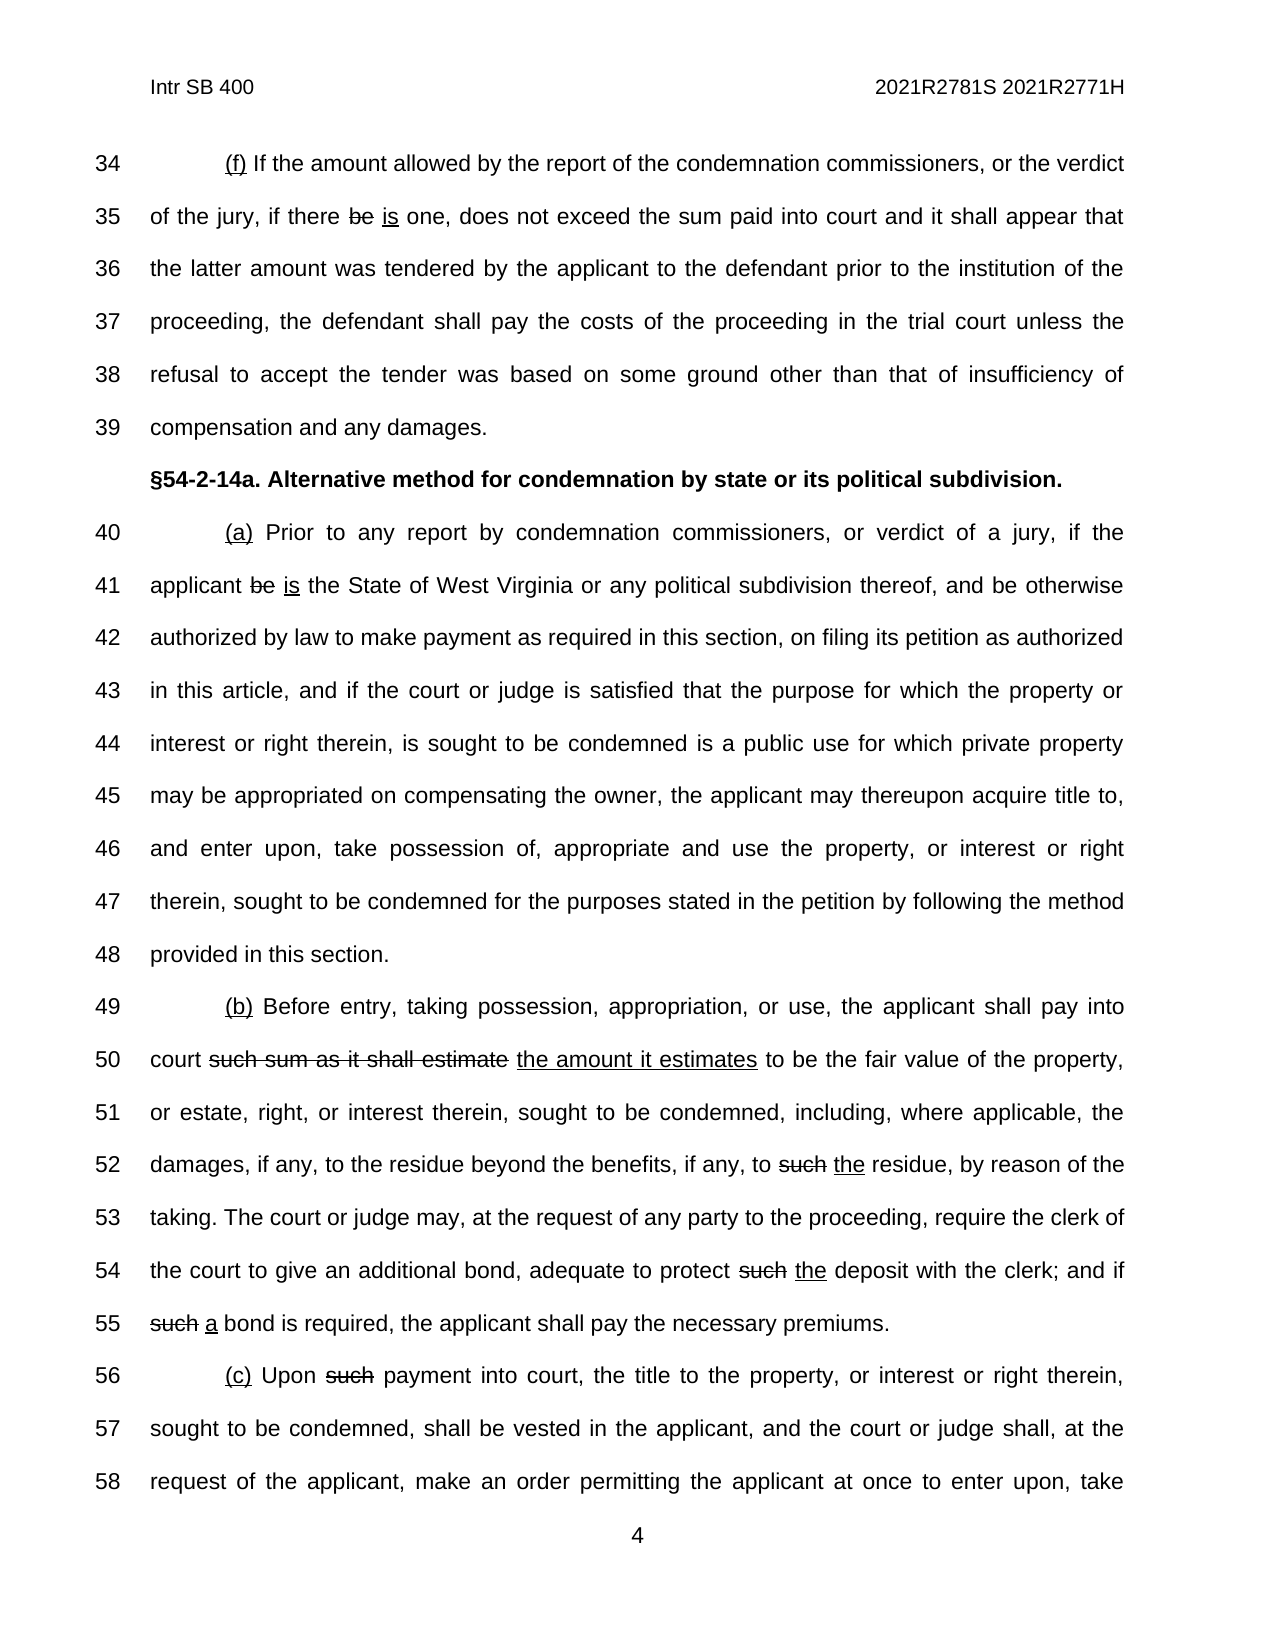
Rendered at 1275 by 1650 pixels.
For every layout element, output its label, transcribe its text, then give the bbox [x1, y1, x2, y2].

text (b) Before entry, taking possession, appropriation, or use, the applicant shall pay into court such sum as it shall estimate the amount it estimates to be the fair value of the property, or estate, right, or interest therein, sought to be condemned, including, where applicable, the damages, if any, to the residue beyond the benefits, if any, to such the residue, by reason of the taking. The court or judge may, at the request of any party to the proceeding, require the clerk of the court to give an additional bond, adequate to protect such the deposit with the clerk; and if such a bond is required, the applicant shall pay the necessary premiums. [150, 993, 1125, 1336]
text (a) Prior to any report by condemnation commissioners, or verdict of a jury, if the applicant be is the State of West Virginia or any political subdivision thereof, and be otherwise authorized by law to make payment as required in this section, on filing its petition as authorized in this article, and if the court or judge is satisfied that the purpose for which the property or interest or right therein, is sought to be condemned is a public use for which private property may be appropriated on compensating the owner, the applicant may thereupon acquire title to, and enter upon, take possession of, appropriate and use the property, or interest or right therein, sought to be condemned for the purposes stated in the petition by following the method provided in this section. [150, 519, 1125, 967]
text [150, 1362, 1125, 1494]
subtitle §54-2-14a. Alternative method for condemnation by state or its political subdivision. [150, 466, 1125, 493]
text (f) If the amount allowed by the report of the condemnation commissioners, or the verdict of the jury, if there be is one, does not exceed the sum paid into court and it shall appear that the latter amount was tendered by the applicant to the defendant prior to the institution of the proceeding, the defendant shall pay the costs of the proceeding in the trial court unless the refusal to accept the tender was based on some ground other than that of insufficiency of compensation and any damages. [150, 150, 1125, 440]
